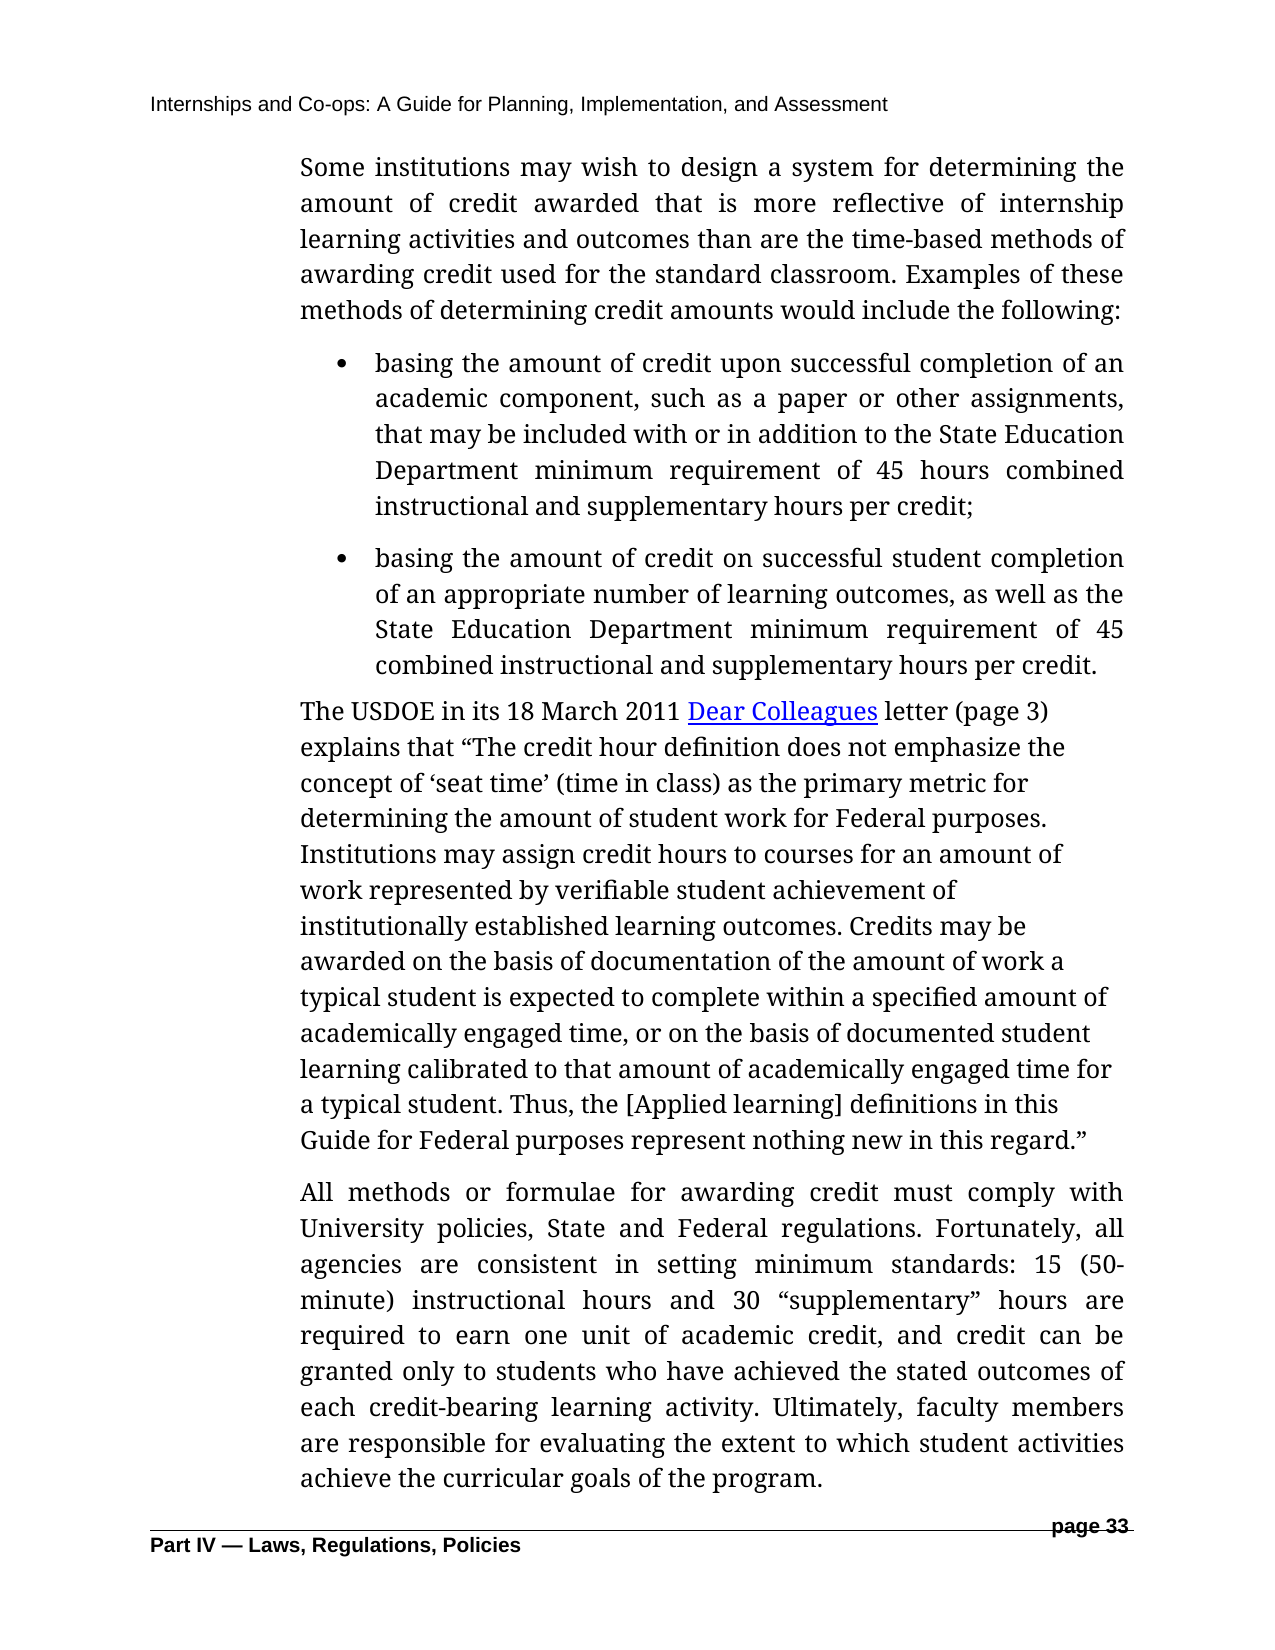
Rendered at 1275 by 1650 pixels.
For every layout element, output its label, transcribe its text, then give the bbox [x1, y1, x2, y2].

text Some institutions may wish to design a system for determining the amount of credit awarded that is more reflective of internship learning activities and outcomes than are the time-based methods of awarding credit used for the standard classroom. Examples of these methods of determining credit amounts would include the following: [300, 150, 1125, 327]
text The USDOE in its 18 March 2011 Dear Colleagues letter (page 3) explains that “The credit hour definition does not emphasize the concept of ‘seat time’ (time in class) as the primary metric for determining the amount of student work for Federal purposes. Institutions may assign credit hours to courses for an amount of work represented by verifiable student achievement of institutionally established learning outcomes. Credits may be awarded on the basis of documentation of the amount of work a typical student is expected to complete within a specified amount of academically engaged time, or on the basis of documented student learning calibrated to that amount of academically engaged time for a typical student. Thus, the [Applied learning] definitions in this Guide for Federal purposes represent nothing new in this regard.” [300, 694, 1125, 1157]
list basing the amount of credit upon successful completion of an academic component, such as a paper or other assignments, that may be included with or in addition to the State Education Department minimum requirement of 45 hours combined instructional and supplementary hours per credit; [337, 345, 1125, 522]
list basing the amount of credit on successful student completion of an appropriate number of learning outcomes, as well as the State Education Department minimum requirement of 45 combined instructional and supplementary hours per credit. [337, 541, 1125, 682]
text All methods or formulae for awarding credit must comply with University policies, State and Federal regulations. Fortunately, all agencies are consistent in setting minimum standards: 15 (50-minute) instructional hours and 30 “supplementary” hours are required to earn one unit of academic credit, and credit can be granted only to students who have achieved the stated outcomes of each credit-bearing learning activity. Ultimately, faculty members are responsible for evaluating the extent to which student activities achieve the curricular goals of the program. [300, 1175, 1125, 1495]
